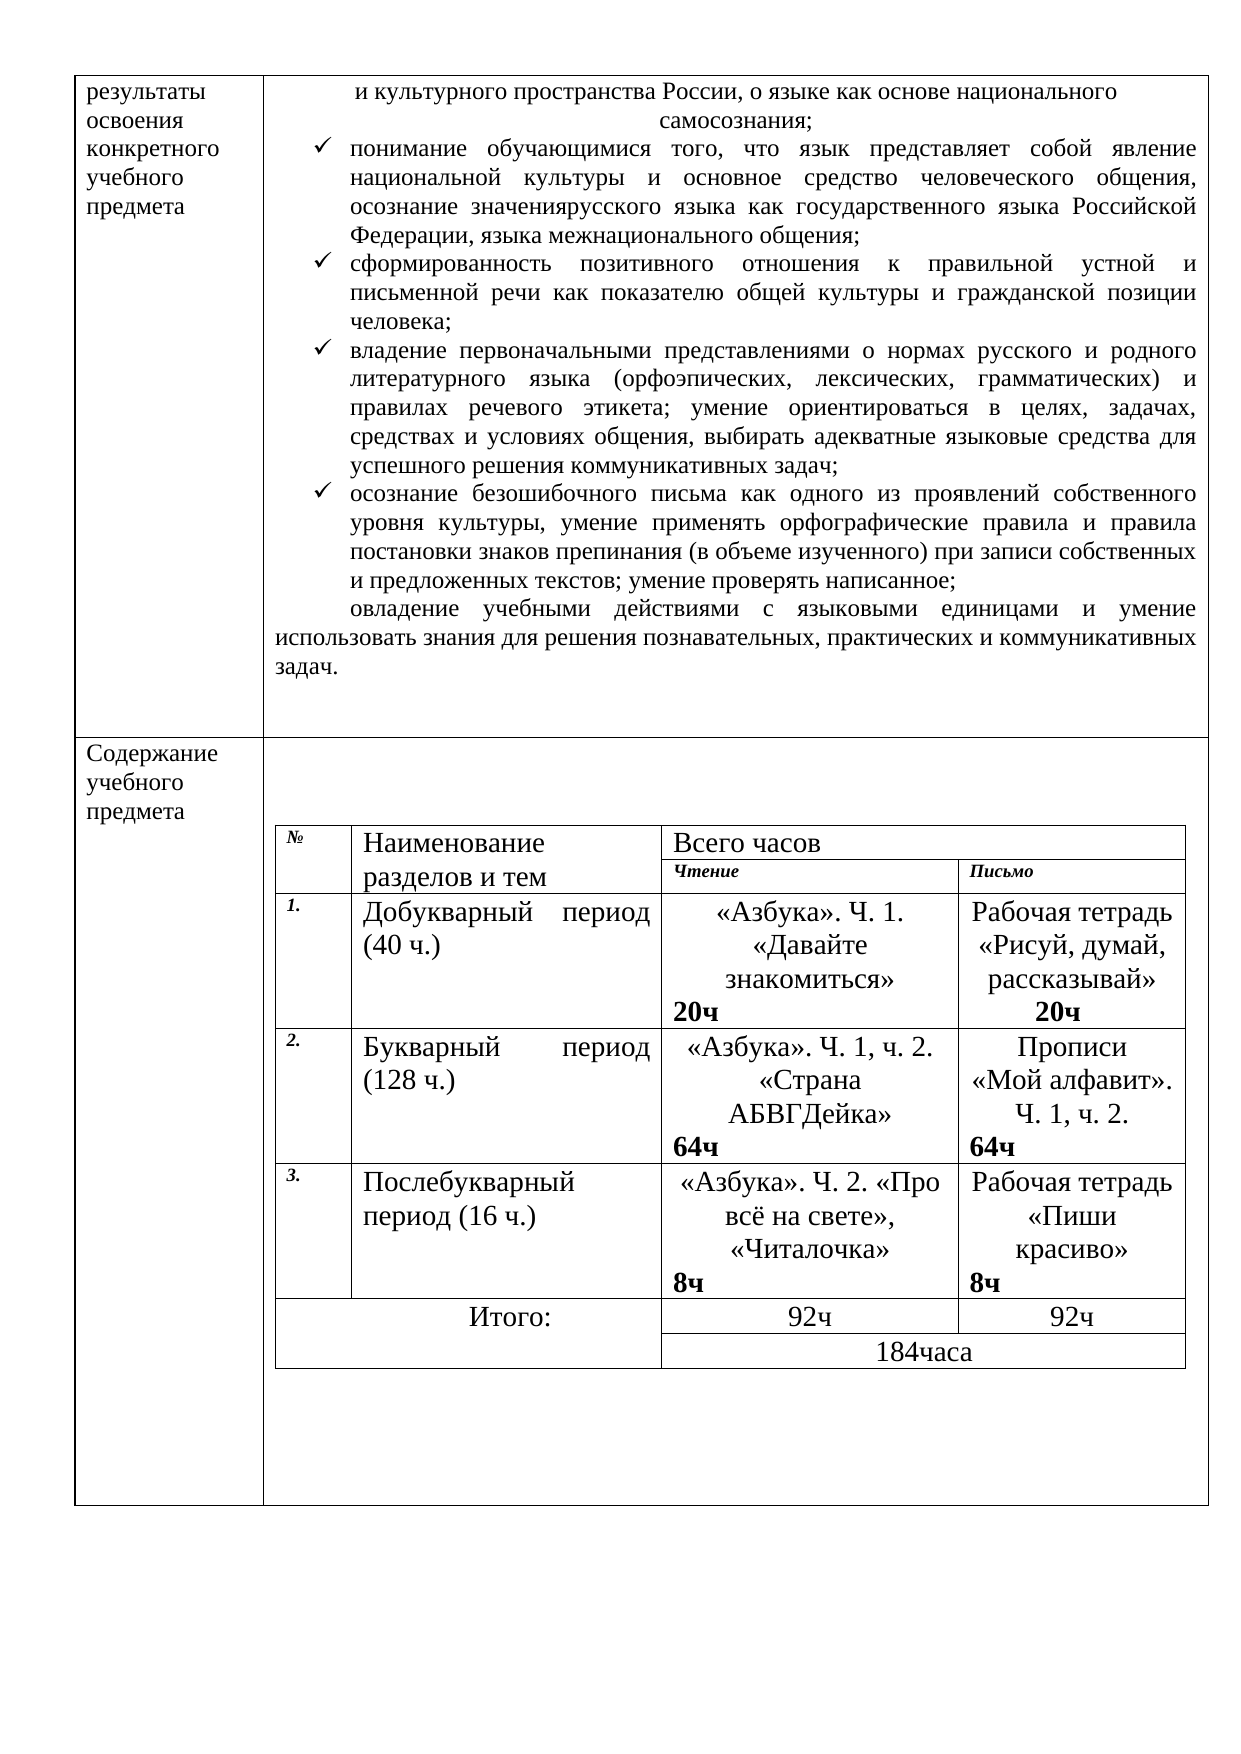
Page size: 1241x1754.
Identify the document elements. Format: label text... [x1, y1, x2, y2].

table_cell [264, 76, 1208, 737]
table_cell [264, 738, 1208, 1505]
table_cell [76, 76, 263, 737]
table_cell Содержание учебного предмета [76, 738, 263, 1505]
